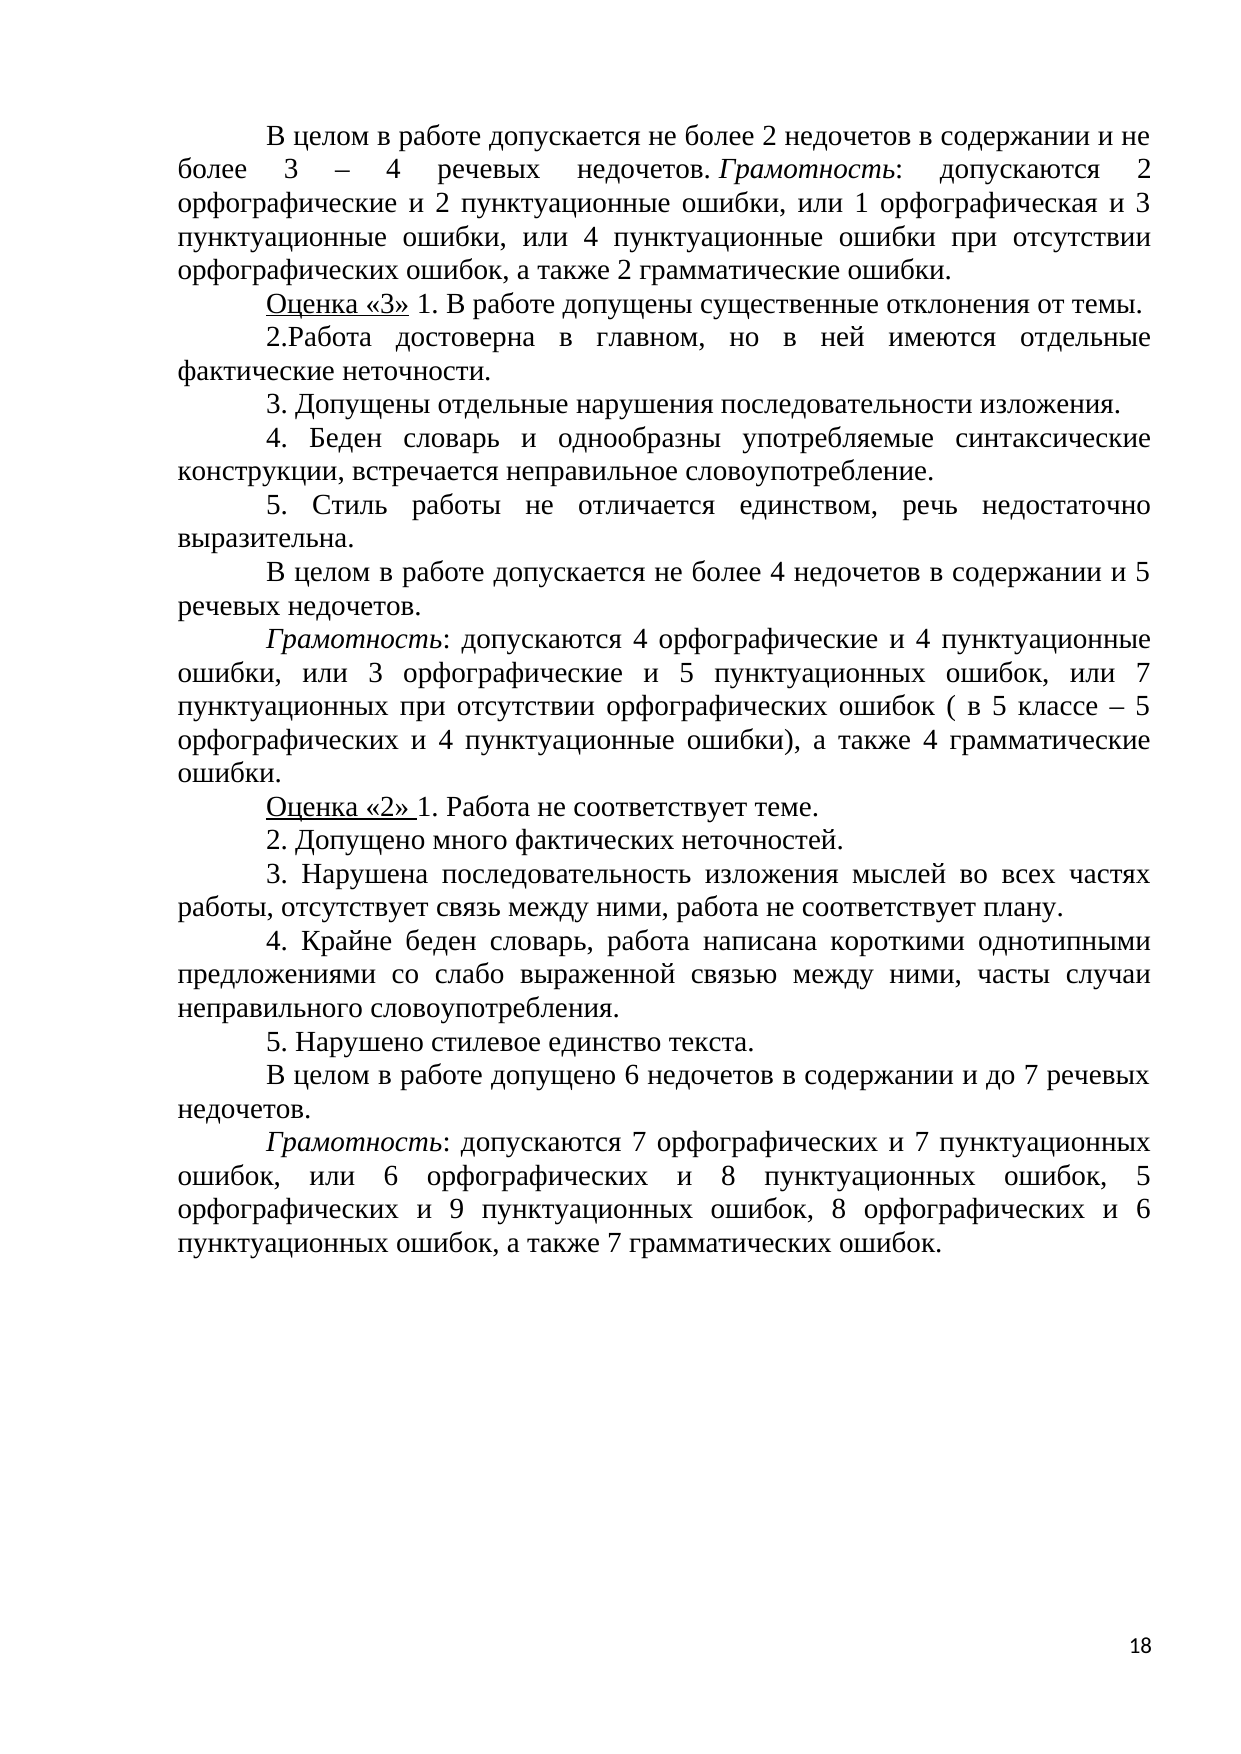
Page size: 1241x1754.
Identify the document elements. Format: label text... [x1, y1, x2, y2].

text В целом в работе допускается не более 4 недочетов в содержании и 5 речевых недочетов. [177, 554, 1152, 621]
text Грамотность: допускаются 4 орфографические и 4 пунктуационные ошибки, или 3 орфографические и 5 пунктуационных ошибок, или 7 пунктуационных при отсутствии орфографических ошибок ( в 5 классе – 5 орфографических и 4 пунктуационные ошибки), а также 4 грамматические ошибки. [177, 621, 1152, 789]
text В целом в работе допускается не более 2 недочетов в содержании и не более 3 – 4 речевых недочетов. Грамотность: допускаются 2 орфографические и 2 пунктуационные ошибки, или 1 орфографическая и 3 пунктуационные ошибки, или 4 пунктуационные ошибки при отсутствии орфографических ошибок, а также 2 грамматические ошибки. [177, 118, 1152, 286]
text В целом в работе допущено 6 недочетов в содержании и до 7 речевых недочетов. [177, 1057, 1152, 1124]
text 4. Крайне беден словарь, работа написана короткими однотипными предложениями со слабо выраженной связью между ними, часты случаи неправильного словоупотребления. [177, 923, 1152, 1024]
text 5. Стиль работы не отличается единством, речь недостаточно выразительна. [177, 487, 1152, 554]
text Оценка «3» 1. В работе допущены существенные отклонения от темы. [177, 286, 1152, 319]
text 4. Беден словарь и однообразны употребляемые синтаксические конструкции, встречается неправильное словоупотребление. [177, 420, 1152, 487]
text Грамотность: допускаются 7 орфографических и 7 пунктуационных ошибок, или 6 орфографических и 8 пунктуационных ошибок, 5 орфографических и 9 пунктуационных ошибок, 8 орфографических и 6 пунктуационных ошибок, а также 7 грамматических ошибок. [177, 1124, 1152, 1258]
text 2. Допущено много фактических неточностей. [177, 822, 1152, 856]
text 5. Нарушено стилевое единство текста. [177, 1024, 1152, 1057]
text Оценка «2» 1. Работа не соответствует теме. [177, 789, 1152, 822]
text 3. Нарушена последовательность изложения мыслей во всех частях работы, отсутствует связь между ними, работа не соответствует плану. [177, 856, 1152, 923]
text 2.Работа достоверна в главном, но в ней имеются отдельные фактические неточности. [177, 319, 1152, 386]
text 3. Допущены отдельные нарушения последовательности изложения. [177, 386, 1152, 420]
